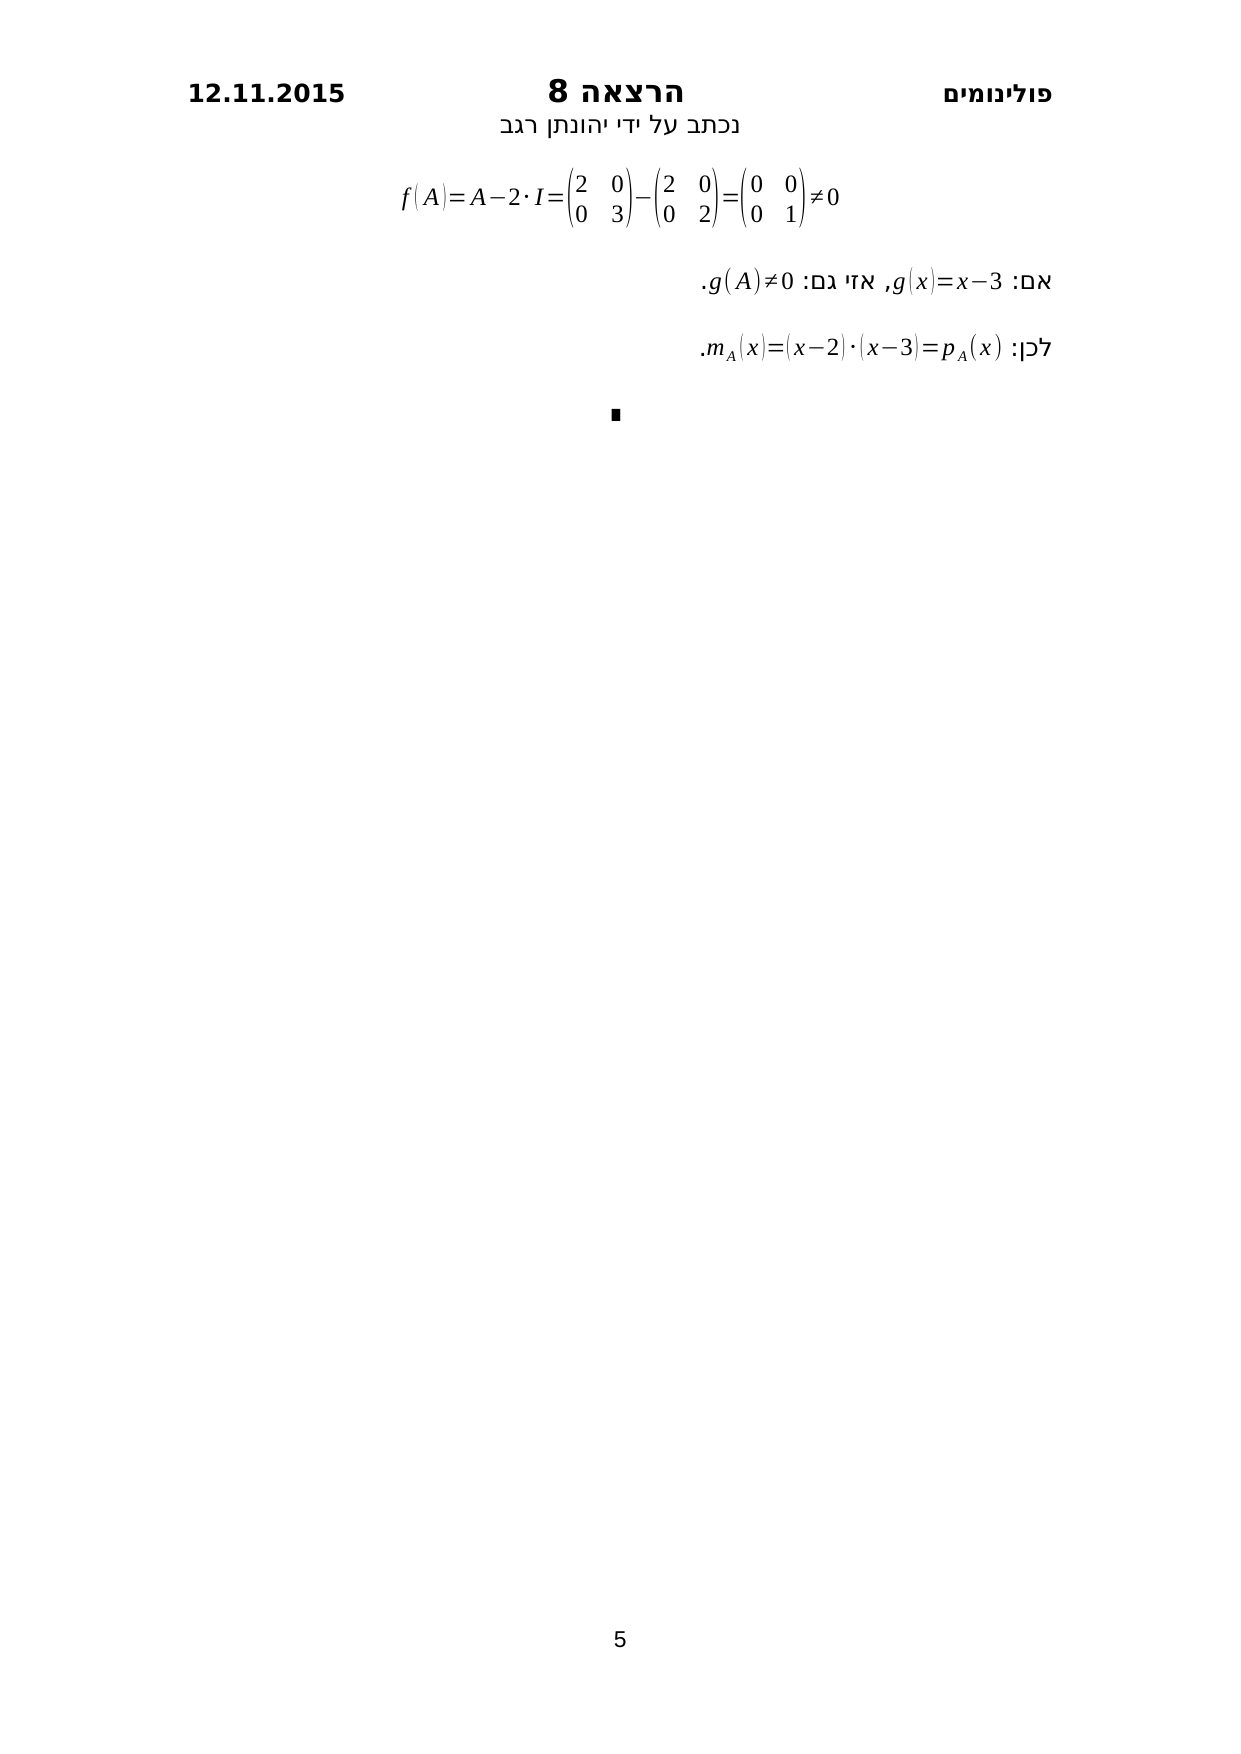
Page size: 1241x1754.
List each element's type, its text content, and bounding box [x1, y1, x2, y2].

text אם: , אזי גם: . [187, 266, 1053, 296]
text לכן: . [187, 332, 1053, 364]
